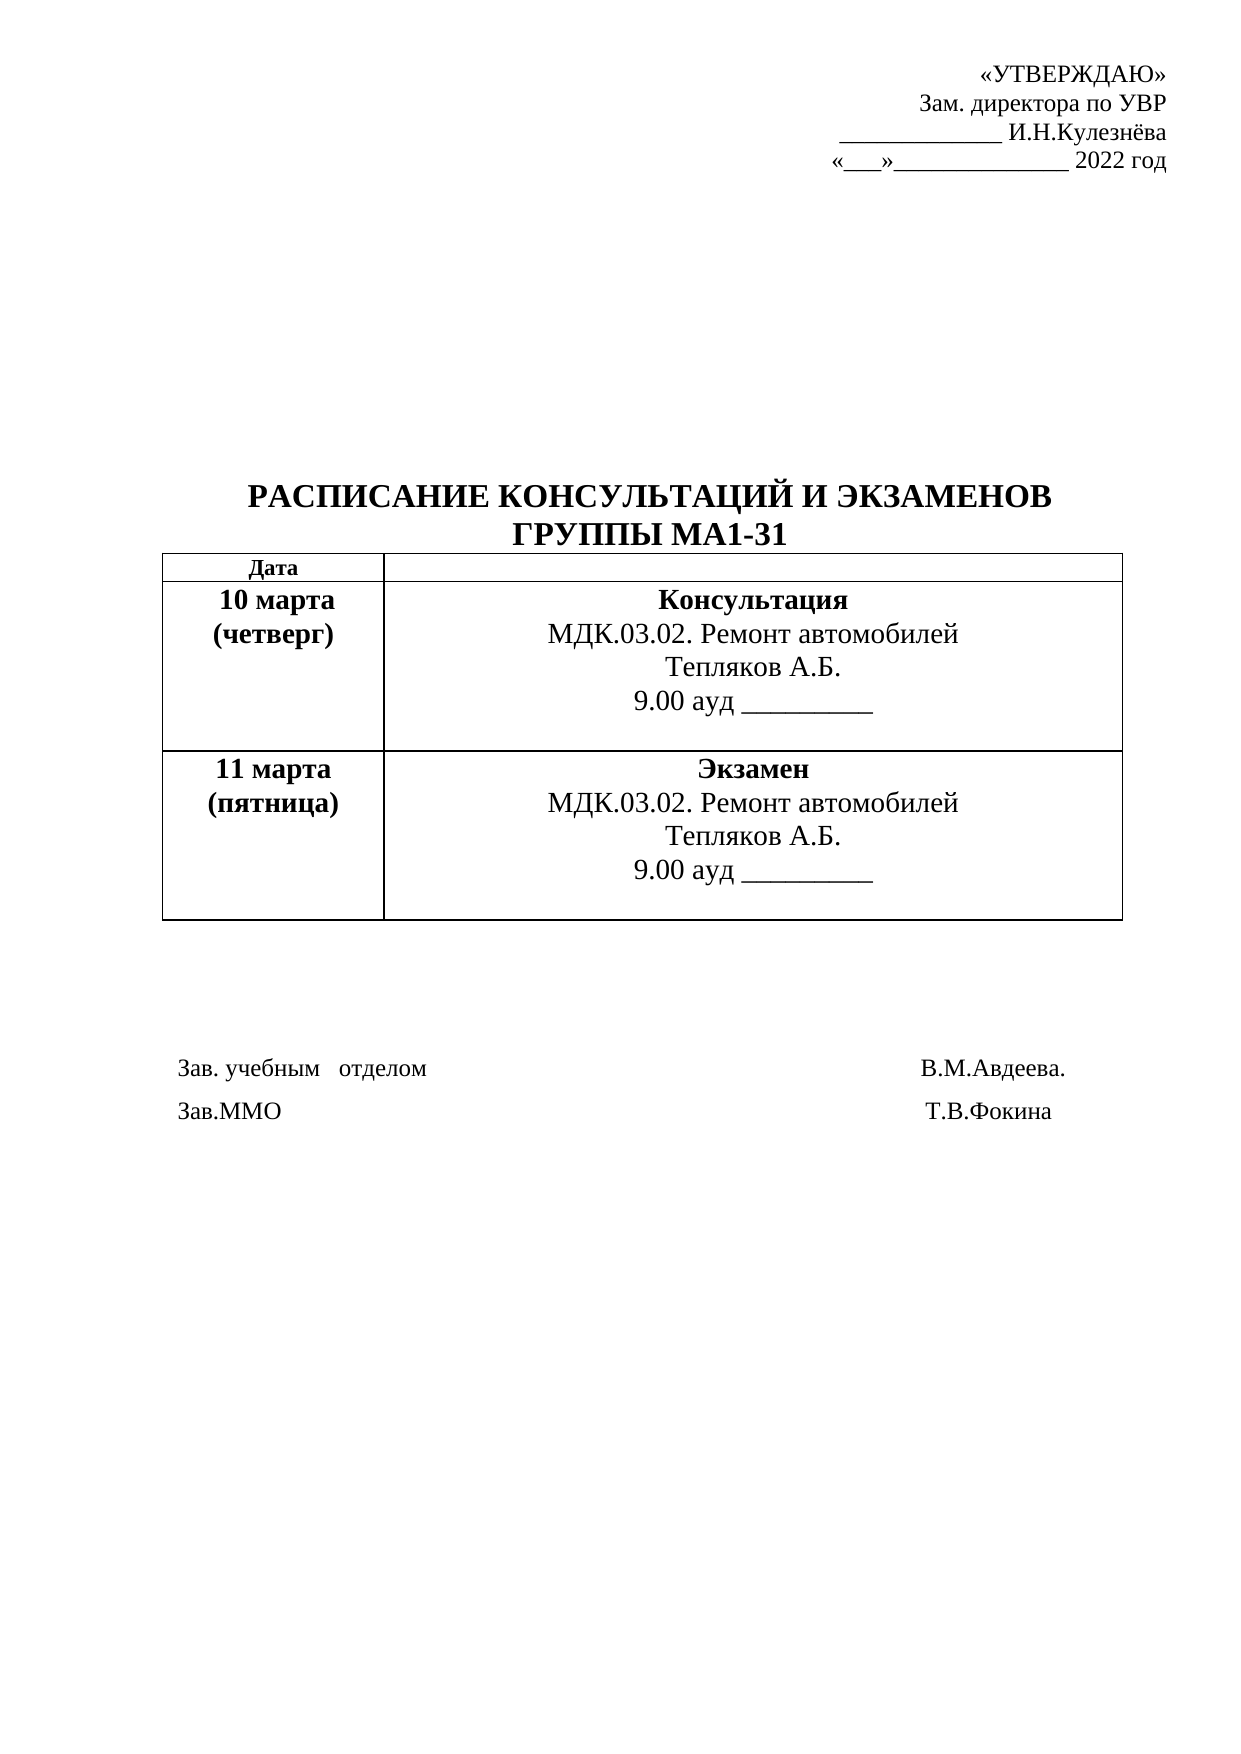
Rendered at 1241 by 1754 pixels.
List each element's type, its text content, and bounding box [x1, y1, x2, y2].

subtitle Зав.ММО Т.В.Фокина [177, 1096, 1093, 1125]
table_cell 10 марта (четверг) [163, 582, 383, 750]
text «___»______________ 2022 год [399, 145, 1167, 174]
text _____________ И.Н.Кулезнёва [399, 117, 1167, 145]
text Зам. директора по УВР [399, 88, 1167, 117]
text РАСПИСАНИЕ КОНСУЛЬТАЦИЙ И ЭКЗАМЕНОВ [207, 476, 1093, 514]
table_header Дата [163, 554, 383, 581]
subtitle Зав. учебным отделом В.М.Авдеева. [177, 1053, 1181, 1082]
text «УТВЕРЖДАЮ» [399, 59, 1167, 88]
table_cell Экзамен МДК.03.02. Ремонт автомобилей Тепляков А.Б. 9.00 ауд _________ [385, 752, 1122, 919]
table_cell Консультация МДК.03.02. Ремонт автомобилей Тепляков А.Б. 9.00 ауд _________ [385, 582, 1122, 750]
table_header [385, 554, 1122, 581]
table_cell 11 марта (пятница) [163, 752, 383, 919]
text ГРУППЫ МА1-31 [207, 514, 1093, 553]
